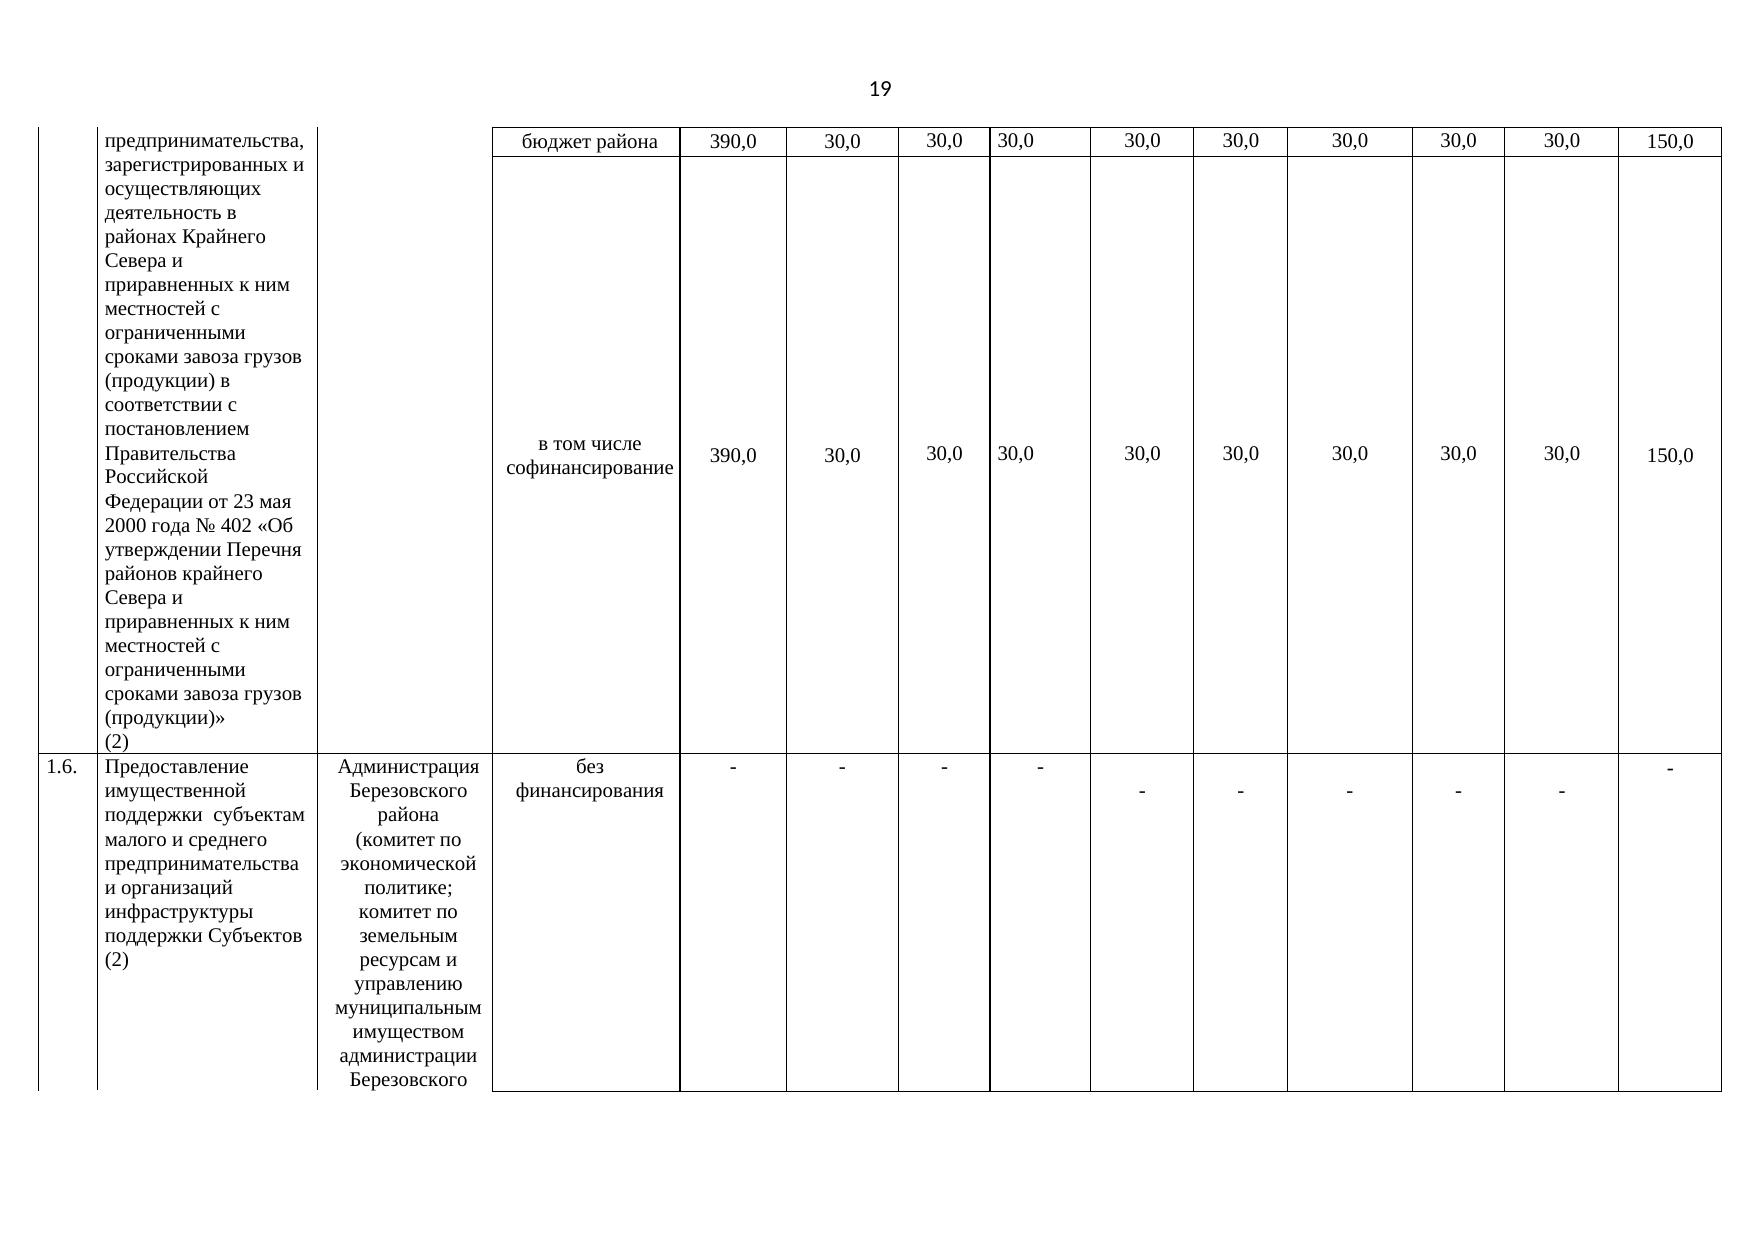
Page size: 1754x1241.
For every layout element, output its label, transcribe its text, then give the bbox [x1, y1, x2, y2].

table_cell 30,0 [787, 157, 898, 753]
table_cell [318, 156, 492, 753]
table_cell 30,0 [1091, 157, 1193, 753]
table_cell - [991, 754, 1090, 1091]
table_cell 30,0 [1194, 128, 1287, 156]
table_cell 30,0 [1413, 128, 1504, 156]
table_cell без финансирования [493, 754, 679, 1091]
table_cell в том числе софинансирование [493, 157, 679, 753]
table_cell 30,0 [1288, 128, 1412, 156]
table_cell 30,0 [991, 128, 1090, 156]
table_cell - [1194, 754, 1287, 1091]
table_cell - [1288, 754, 1412, 1091]
table_cell 30,0 [1505, 128, 1618, 156]
table_cell 390,0 [681, 157, 786, 753]
table_cell 30,0 [899, 128, 989, 156]
table_cell 150,0 [1619, 128, 1721, 156]
table_cell - [787, 754, 898, 1091]
table_cell 30,0 [787, 128, 898, 156]
table_cell 30,0 [1091, 128, 1193, 156]
table_cell 30,0 [899, 157, 989, 753]
table_cell 30,0 [1194, 157, 1287, 753]
table_cell 30,0 [991, 157, 1090, 753]
table_cell - [1413, 754, 1504, 1091]
table_cell - [1505, 754, 1618, 1091]
table_cell бюджет района [493, 128, 679, 156]
table_cell - [1619, 754, 1721, 1091]
table_cell 150,0 [1619, 157, 1721, 753]
table_cell 390,0 [681, 128, 786, 156]
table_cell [97, 754, 317, 1091]
table_cell - [899, 754, 989, 1091]
table_cell 30,0 [1288, 157, 1412, 753]
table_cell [317, 754, 492, 1091]
table_cell 30,0 [1505, 157, 1618, 753]
table_cell 1.6. [39, 754, 97, 1091]
table_cell - [681, 754, 786, 1091]
table_cell - [1091, 754, 1193, 1091]
table_cell 30,0 [1413, 157, 1504, 753]
